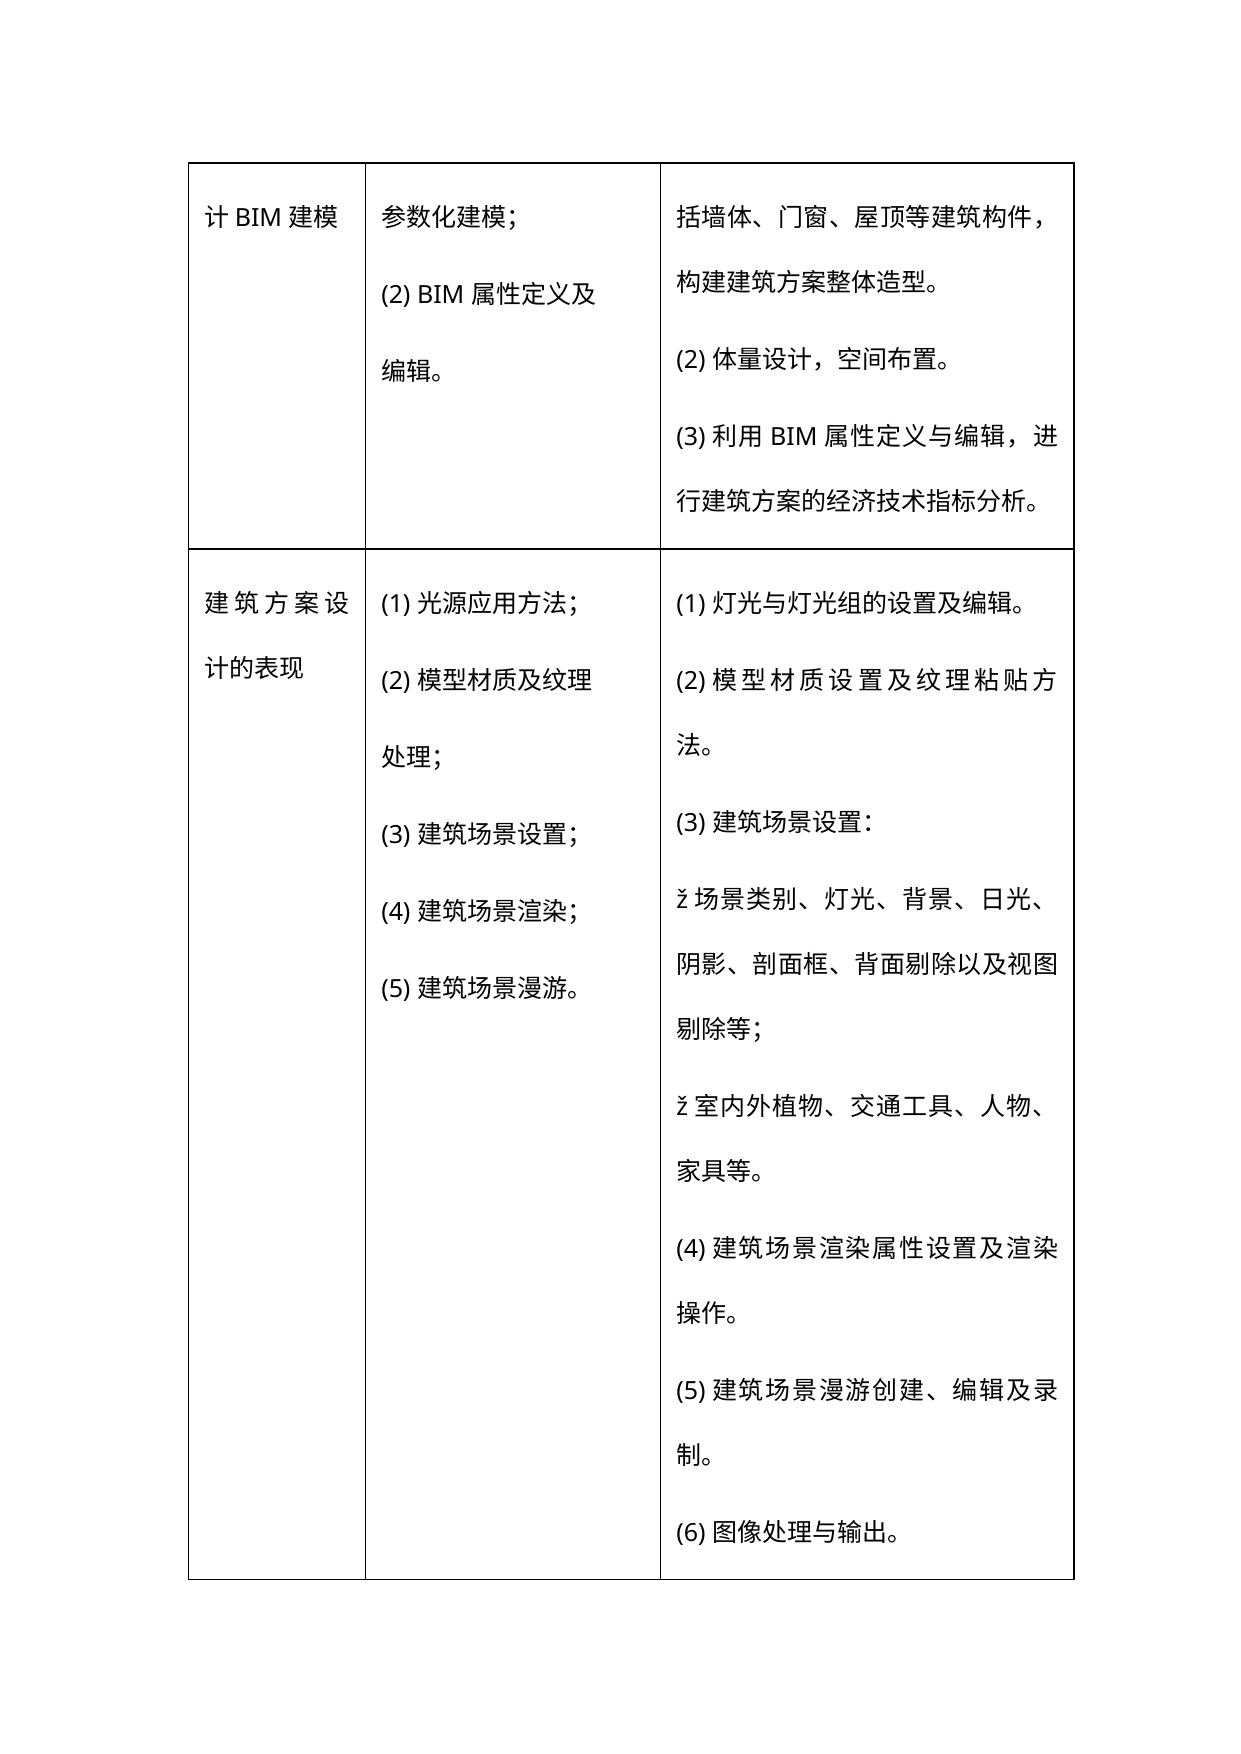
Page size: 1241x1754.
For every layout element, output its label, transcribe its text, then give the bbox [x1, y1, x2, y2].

table_cell 建筑方案设计的表现 [189, 550, 365, 1579]
table_cell (1) 灯光与灯光组的设置及编辑。 (2) 模型材质设置及纹理粘贴方法。 (3) 建筑场景设置： ž场景类别、灯光、背景、日光、阴影、剖面框、背面剔除以及视图剔除等； ž室内外植物、交通工具、人物、家具等。 (4) 建筑场景渲染属性设置及渲染操作。 (5) 建筑场景漫游创建、编辑及录制。 (6) 图像处理与输出。 [661, 550, 1073, 1579]
table_cell 建筑方案设计 BIM 建模 [189, 164, 365, 548]
table_cell (1) 光源应用方法； (2) 模型材质及纹理 处理； (3) 建筑场景设置； (4) 建筑场景渲染； (5) 建筑场景漫游。 [366, 550, 660, 1579]
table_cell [366, 164, 660, 548]
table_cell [661, 164, 1073, 548]
